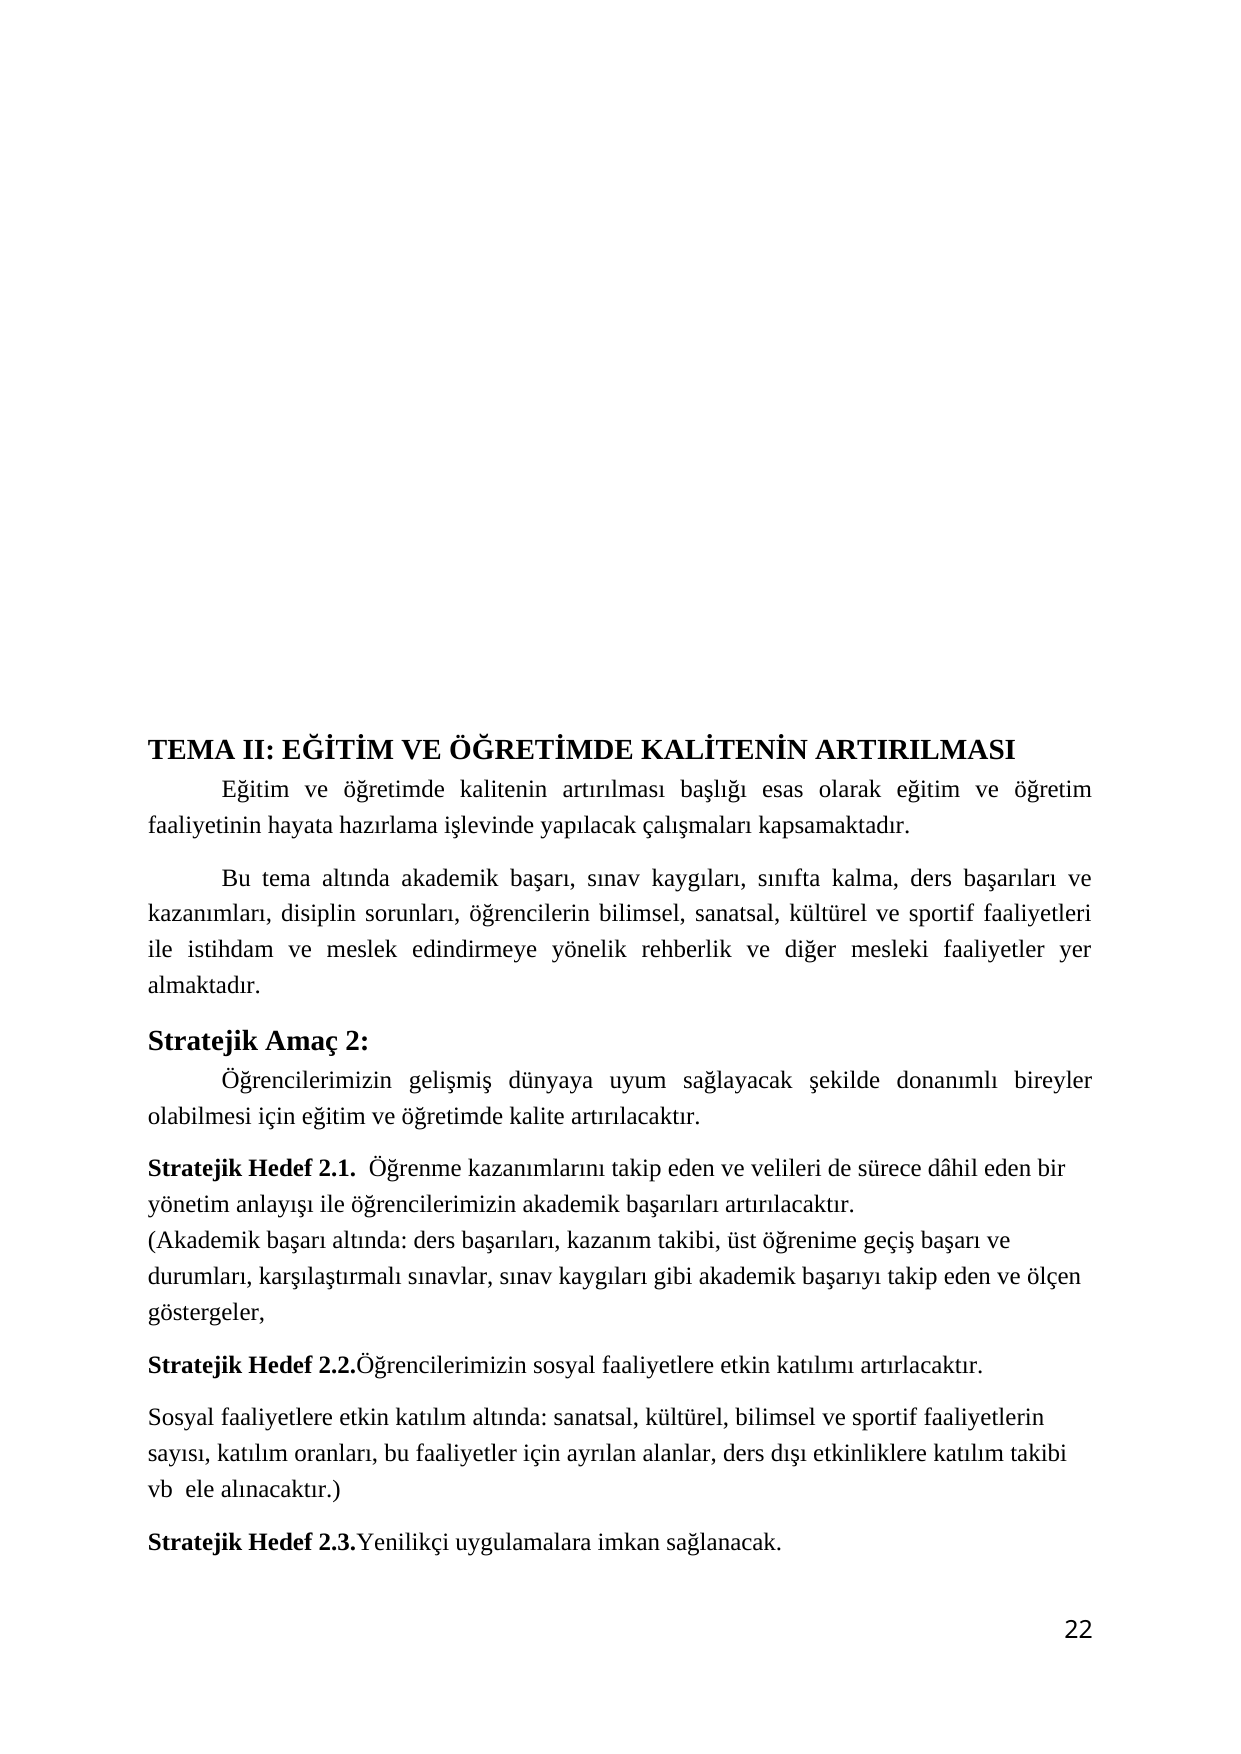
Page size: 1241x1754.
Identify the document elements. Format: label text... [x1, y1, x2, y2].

text Stratejik Hedef 2.2.Öğrencilerimizin sosyal faaliyetlere etkin katılımı artırlacaktır. [148, 1350, 1093, 1378]
text Öğrencilerimizin gelişmiş dünyaya uyum sağlayacak şekilde donanımlı bireyler olabilmesi için eğitim ve öğretimde kalite artırılacaktır. [148, 1065, 1093, 1129]
text Sosyal faaliyetlere etkin katılım altında: sanatsal, kültürel, bilimsel ve sportif faaliyetlerin sayısı, katılım oranları, bu faaliyetler için ayrılan alanlar, ders dışı etkinliklere katılım takibi vb ele alınacaktır.) [148, 1402, 1093, 1503]
text (Akademik başarı altında: ders başarıları, kazanım takibi, üst öğrenime geçiş başarı ve durumları, karşılaştırmalı sınavlar, sınav kaygıları gibi akademik başarıyı takip eden ve ölçen göstergeler, [148, 1225, 1093, 1326]
subtitle TEMA II: EĞİTİM VE ÖĞRETİMDE KALİTENİN ARTIRILMASI [148, 732, 1093, 766]
text Eğitim ve öğretimde kalitenin artırılması başlığı esas olarak eğitim ve öğretim faaliyetinin hayata hazırlama işlevinde yapılacak çalışmaları kapsamaktadır. [148, 774, 1093, 839]
subtitle Stratejik Amaç 2: [148, 1023, 1093, 1057]
text Bu tema altında akademik başarı, sınav kaygıları, sınıfta kalma, ders başarıları ve kazanımları, disiplin sorunları, öğrencilerin bilimsel, sanatsal, kültürel ve sportif faaliyetleri ile istihdam ve meslek edindirmeye yönelik rehberlik ve diğer mesleki faaliyetler yer almaktadır. [148, 863, 1093, 999]
text Stratejik Hedef 2.3.Yenilikçi uygulamalara imkan sağlanacak. [148, 1527, 1093, 1556]
subtitle Stratejik Hedef 2.1. Öğrenme kazanımlarını takip eden ve velileri de sürece dâhil eden bir yönetim anlayışı ile öğrencilerimizin akademik başarıları artırılacaktır. [148, 1153, 1093, 1218]
